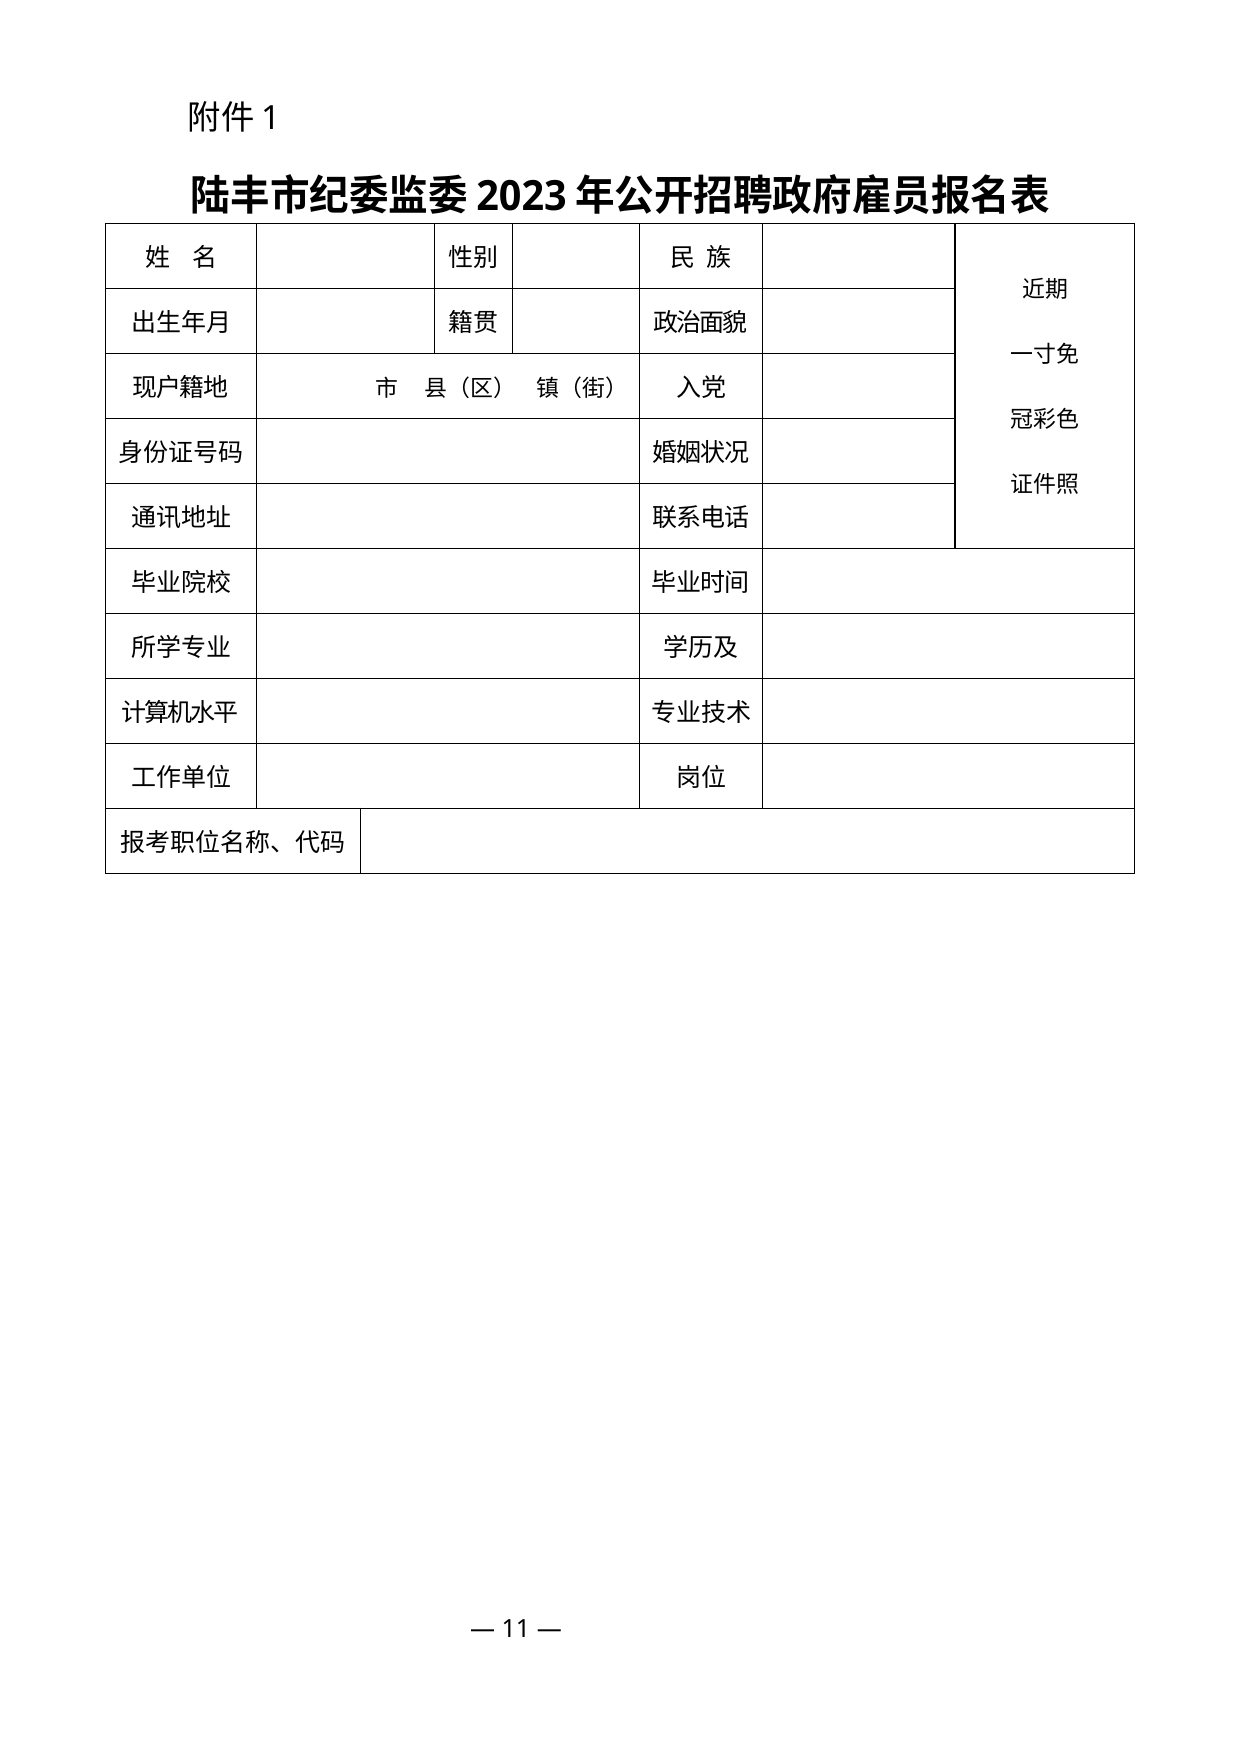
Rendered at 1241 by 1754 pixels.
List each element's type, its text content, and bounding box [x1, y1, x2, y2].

table_cell [257, 484, 639, 547]
table_cell [257, 744, 639, 807]
table_cell 专业技术资格 [640, 679, 762, 742]
table_cell [257, 614, 639, 677]
table_cell 市 县（区） 镇（街） [257, 354, 639, 417]
table_cell [257, 549, 639, 612]
table_cell 政治面貌 [640, 289, 762, 352]
table_cell 通讯地址 [106, 484, 256, 547]
table_header [513, 224, 639, 287]
table_cell [257, 419, 639, 482]
table_header 近期 一寸免 冠彩色 证件照 [956, 224, 1134, 547]
table_cell 身份证号码 [106, 419, 256, 482]
table_cell 报考职位名称、代码 [106, 809, 360, 872]
table_cell 出生年月 [106, 289, 256, 352]
table_cell 毕业时间 [640, 549, 762, 612]
table_cell 入党（团）时间 [640, 354, 762, 417]
table_cell 婚姻状况 [640, 419, 762, 482]
table_cell [257, 679, 639, 742]
table_cell 学历及 学位 [640, 614, 762, 677]
table_header 性别 [435, 224, 512, 287]
table_cell [763, 614, 1134, 677]
table_cell [763, 289, 954, 352]
table_cell [763, 744, 1134, 807]
table_cell 岗位 （职务） [640, 744, 762, 807]
table_cell 现户籍地 [106, 354, 256, 417]
table_cell [513, 289, 639, 352]
table_header 姓 名 [106, 224, 256, 287]
table_cell [763, 419, 954, 482]
table_cell [361, 809, 1134, 872]
table_cell 计算机水平 [106, 679, 256, 742]
table_cell 工作单位 [106, 744, 256, 807]
table_cell 毕业院校 [106, 549, 256, 612]
table_cell [763, 549, 1134, 612]
table_cell 联系电话 [640, 484, 762, 547]
table_cell [763, 679, 1134, 742]
table_cell 所学专业 [106, 614, 256, 677]
text 陆丰市纪委监委2023年公开招聘政府雇员报名表 [187, 162, 1053, 222]
table_cell [763, 484, 954, 547]
table_cell [763, 354, 954, 417]
table_header [257, 224, 434, 287]
table_header [763, 224, 954, 287]
table_cell 籍贯 [435, 289, 512, 352]
table_header 民 族 [640, 224, 762, 287]
table_cell [257, 289, 434, 352]
